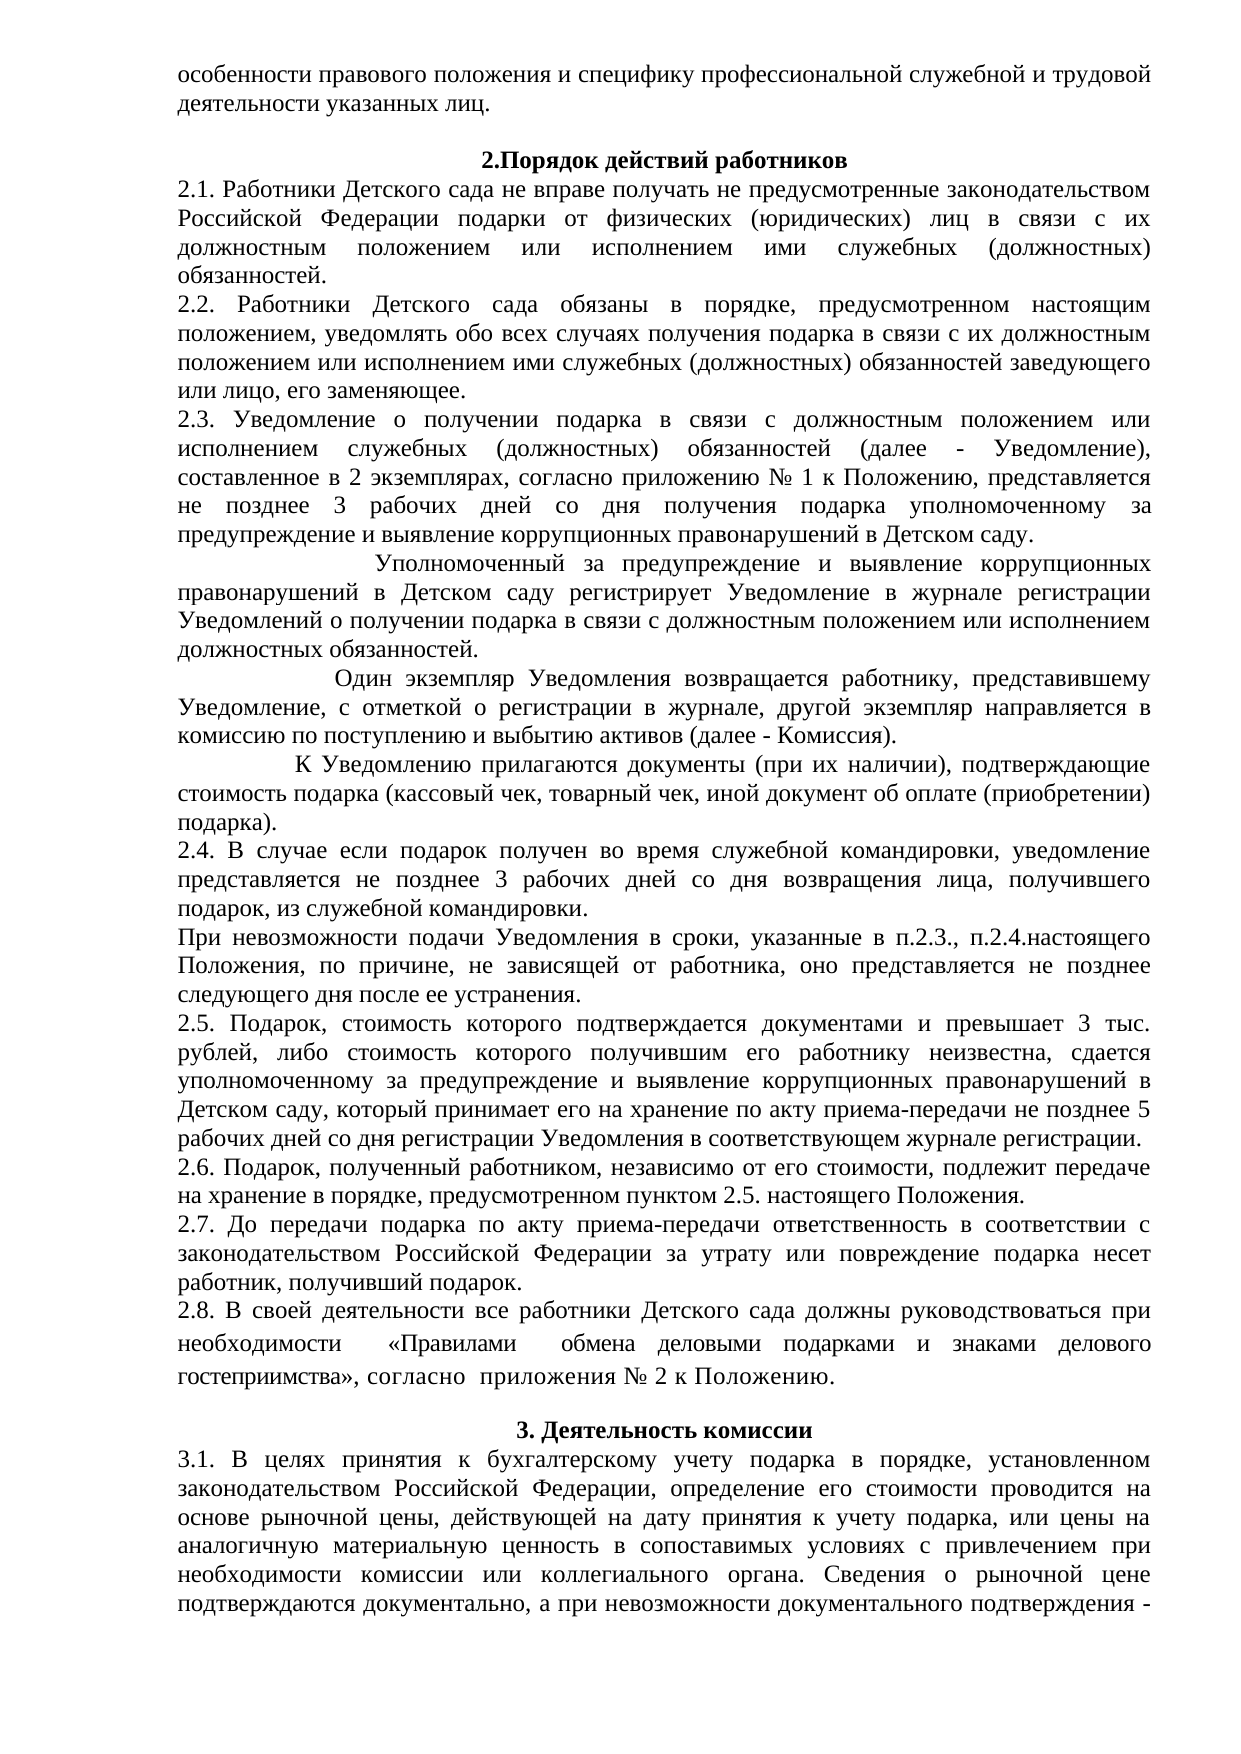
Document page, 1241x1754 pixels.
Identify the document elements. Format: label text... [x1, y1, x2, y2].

text К Уведомлению прилагаются документы (при их наличии), подтверждающие стоимость подарка (кассовый чек, товарный чек, иной документ об оплате (приобретении) подарка). [177, 749, 1152, 835]
text 2.5. Подарок, стоимость которого подтверждается документами и превышает 3 тыс. рублей, либо стоимость которого получившим его работнику неизвестна, сдается уполномоченному за предупреждение и выявление коррупционных правонарушений в Детском саду, который принимает его на хранение по акту приема-передачи не позднее 5 рабочих дней со дня регистрации Уведомления в соответствующем журнале регистрации. [177, 1008, 1152, 1152]
text При невозможности подачи Уведомления в сроки, указанные в п.2.3., п.2.4.настоящего Положения, по причине, не зависящей от работника, оно представляется не позднее следующего дня после ее устранения. [177, 922, 1152, 1008]
text 2.8. В своей деятельности все работники Детского сада должны руководствоваться при необходимости «Правилами обмена деловыми подарками и знаками делового гостеприимства», согласно приложения № 2 к Положению. [177, 1295, 1152, 1390]
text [177, 59, 1152, 117]
text 2.6. Подарок, полученный работником, независимо от его стоимости, подлежит передаче на хранение в порядке, предусмотренном пунктом 2.5. настоящего Положения. [177, 1152, 1152, 1209]
text 2.7. До передачи подарка по акту приема-передачи ответственность в соответствии с законодательством Российской Федерации за утрату или повреждение подарка несет работник, получивший подарок. [177, 1209, 1152, 1295]
text Один экземпляр Уведомления возвращается работнику, представившему Уведомление, с отметкой о регистрации в журнале, другой экземпляр направляется в комиссию по поступлению и выбытию активов (далее - Комиссия). [177, 663, 1152, 749]
text 2.4. В случае если подарок получен во время служебной командировки, уведомление представляется не позднее 3 рабочих дней со дня возвращения лица, получившего подарок, из служебной командировки. [177, 835, 1152, 922]
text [177, 1444, 1152, 1617]
text 3. Деятельность комиссии [177, 1415, 1152, 1444]
text Уполномоченный за предупреждение и выявление коррупционных правонарушений в Детском саду регистрирует Уведомление в журнале регистрации Уведомлений о получении подарка в связи с должностным положением или исполнением должностных обязанностей. [177, 605, 1152, 663]
text 2.2. Работники Детского сада обязаны в порядке, предусмотренном настоящим положением, уведомлять обо всех случаях получения подарка в связи с их должностным положением или исполнением ими служебных (должностных) обязанностей заведующего или лицо, его заменяющее. [177, 289, 1152, 404]
text 2.1. Работники Детского сада не вправе получать не предусмотренные законодательством Российской Федерации подарки от физических (юридических) лиц в связи с их должностным положением или исполнением ими служебных (должностных) обязанностей. [177, 174, 1152, 289]
text 2.3. Уведомление о получении подарка в связи с должностным положением или исполнением служебных (должностных) обязанностей (далее - Уведомление), составленное в 2 экземплярах, согласно приложению № 1 к Положению, представляется не позднее 3 рабочих дней со дня получения подарка уполномоченному за предупреждение и выявление коррупционных правонарушений в Детском саду. [177, 404, 1152, 548]
text 2.Порядок действий работников [177, 145, 1152, 174]
